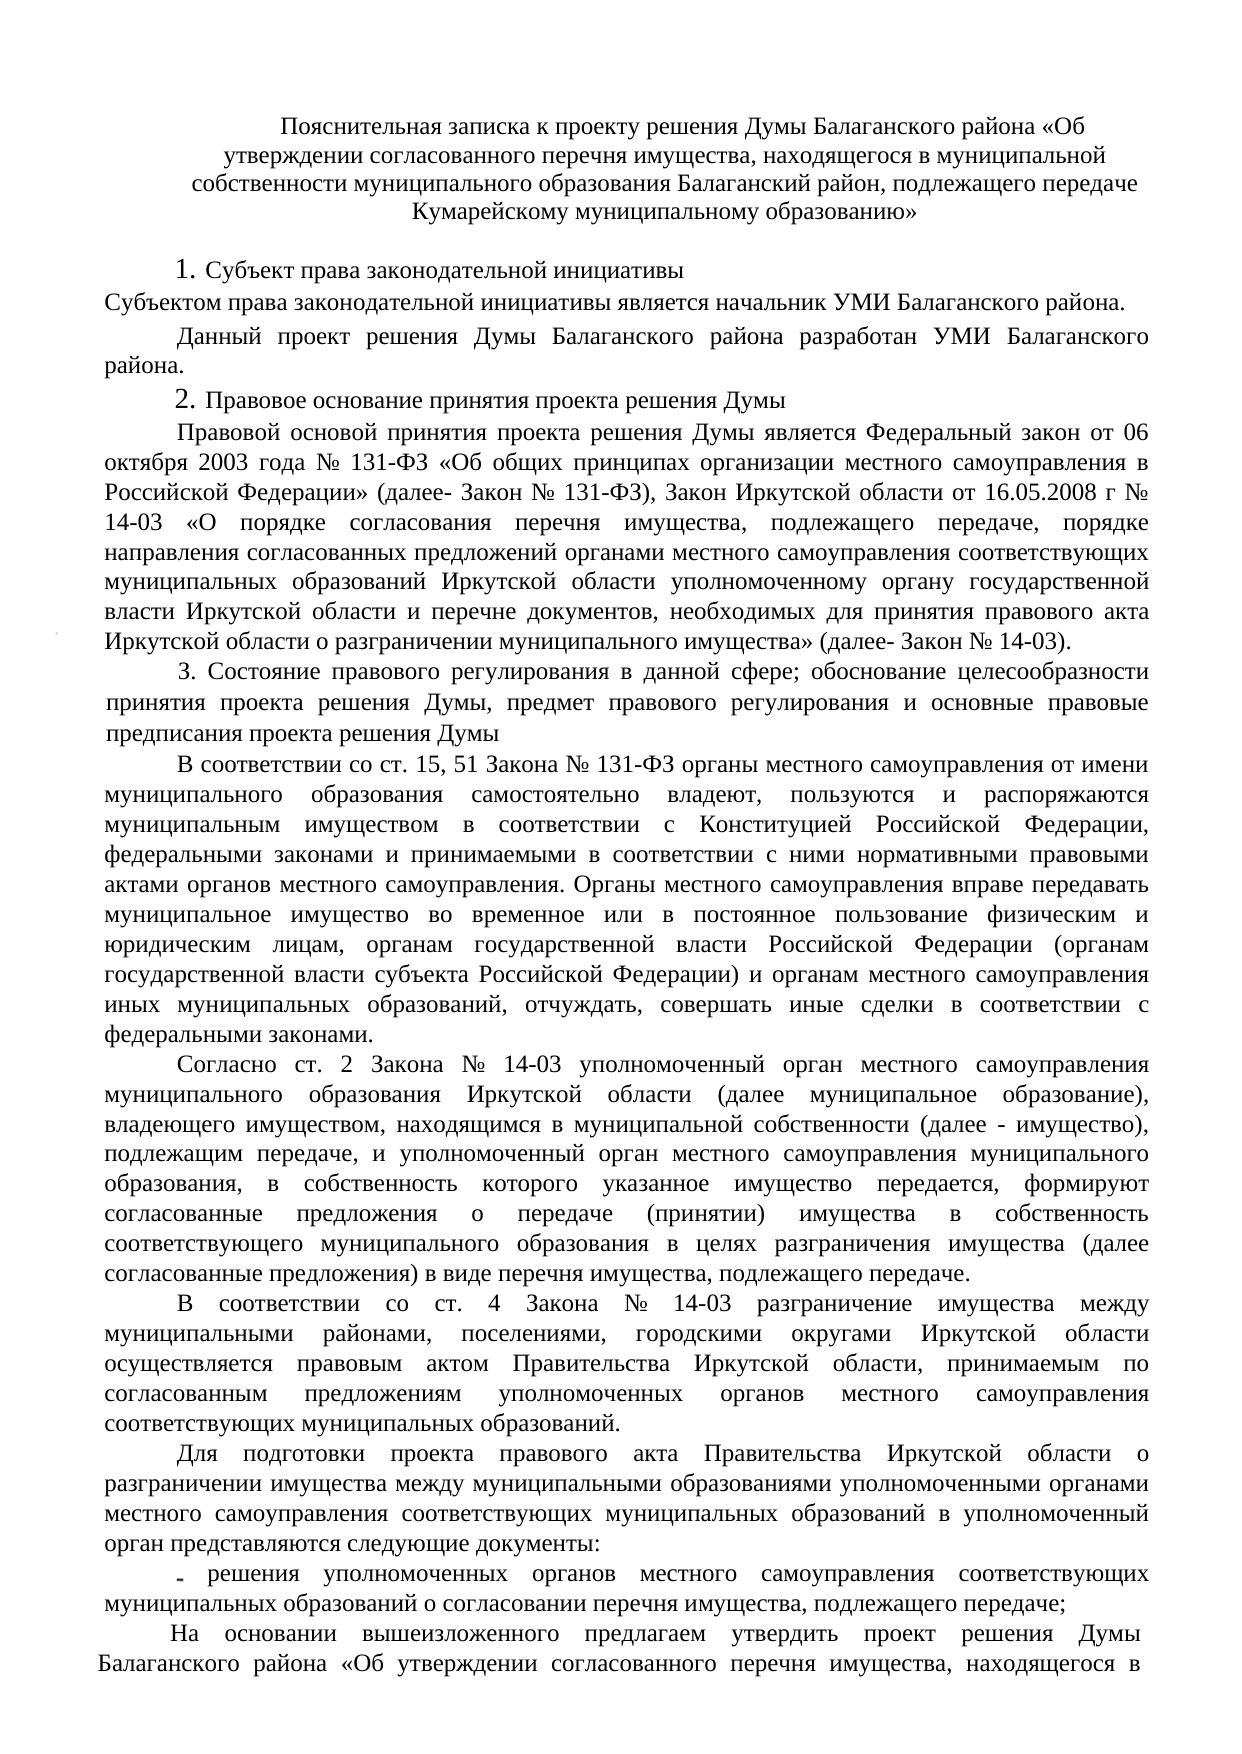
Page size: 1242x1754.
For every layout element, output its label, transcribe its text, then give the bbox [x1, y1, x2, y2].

text В соответствии со ст. 4 Закона № 14-03 разграничение имущества между муниципальными районами, поселениями, городскими округами Иркутской области осуществляется правовым актом Правительства Иркутской области, принимаемым по согласованным предложениям уполномоченных органов местного самоуправления соответствующих муниципальных образований. [104, 1288, 1150, 1437]
text Пояснительная записка к проекту решения Думы Балаганского района «Об утверждении согласованного перечня имущества, находящегося в муниципальной собственности муниципального образования Балаганский район, подлежащего передаче Кумарейскому муниципальному образованию» [181, 112, 1149, 225]
list Субъект права законодательной инициативы [174, 251, 1150, 285]
text Субъектом права законодательной инициативы является начальник УМИ Балаганского района. [104, 287, 1150, 316]
text В соответствии со ст. 15, 51 Закона № 131-ФЗ органы местного самоуправления от имени муниципального образования самостоятельно владеют, пользуются и распоряжаются муниципальным имуществом в соответствии с Конституцией Российской Федерации, федеральными законами и принимаемыми в соответствии с ними нормативными правовыми актами органов местного самоуправления. Органы местного самоуправления вправе передавать муниципальное имущество во временное или в постоянное пользование физическим и юридическим лицам, органам государственной власти Российской Федерации (органам государственной власти субъекта Российской Федерации) и органам местного самоуправления иных муниципальных образований, отчуждать, совершать иные сделки в соответствии с федеральными законами. [104, 749, 1150, 1047]
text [97, 1618, 1142, 1677]
list Правовое основание принятия проекта решения Думы [174, 381, 1150, 414]
text Данный проект решения Думы Балаганского района разработан УМИ Балаганского района. [104, 321, 1150, 379]
text Согласно ст. 2 Закона № 14-03 уполномоченный орган местного самоуправления муниципального образования Иркутской области (далее муниципальное образование), владеющего имуществом, находящимся в муниципальной собственности (далее - имущество), подлежащим передаче, и уполномоченный орган местного самоуправления муниципального образования, в собственность которого указанное имущество передается, формируют согласованные предложения о передаче (принятии) имущества в собственность соответствующего муниципального образования в целях разграничения имущества (далее согласованные предложения) в виде перечня имущества, подлежащего передаче. [104, 1049, 1150, 1287]
text решения уполномоченных органов местного самоуправления соответствующих муниципальных образований о согласовании перечня имущества, подлежащего передаче; [104, 1558, 1150, 1617]
text Для подготовки проекта правового акта Правительства Иркутской области о разграничении имущества между муниципальными образованиями уполномоченными органами местного самоуправления соответствующих муниципальных образований в уполномоченный орган представляются следующие документы: [104, 1438, 1150, 1557]
text З. Состояние правового регулирования в данной сфере; обоснование целесообразности принятия проекта решения Думы, предмет правового регулирования и основные правовые предписания проекта решения Думы [106, 656, 1150, 747]
text Правовой основой принятия проекта решения Думы является Федеральный закон от 06 октября 2003 года № 131-ФЗ «Об общих принципах организации местного самоуправления в Российской Федерации» (далее- Закон № 131-ФЗ), Закон Иркутской области от 16.05.2008 г № 14-03 «О порядке согласования перечня имущества, подлежащего передаче, порядке направления согласованных предложений органами местного самоуправления соответствующих муниципальных образований Иркутской области уполномоченному органу государственной власти Иркутской области и перечне документов, необходимых для принятия правового акта Иркутской области о разграничении муниципального имущества» (далее- Закон № 14-03). [104, 417, 1150, 655]
